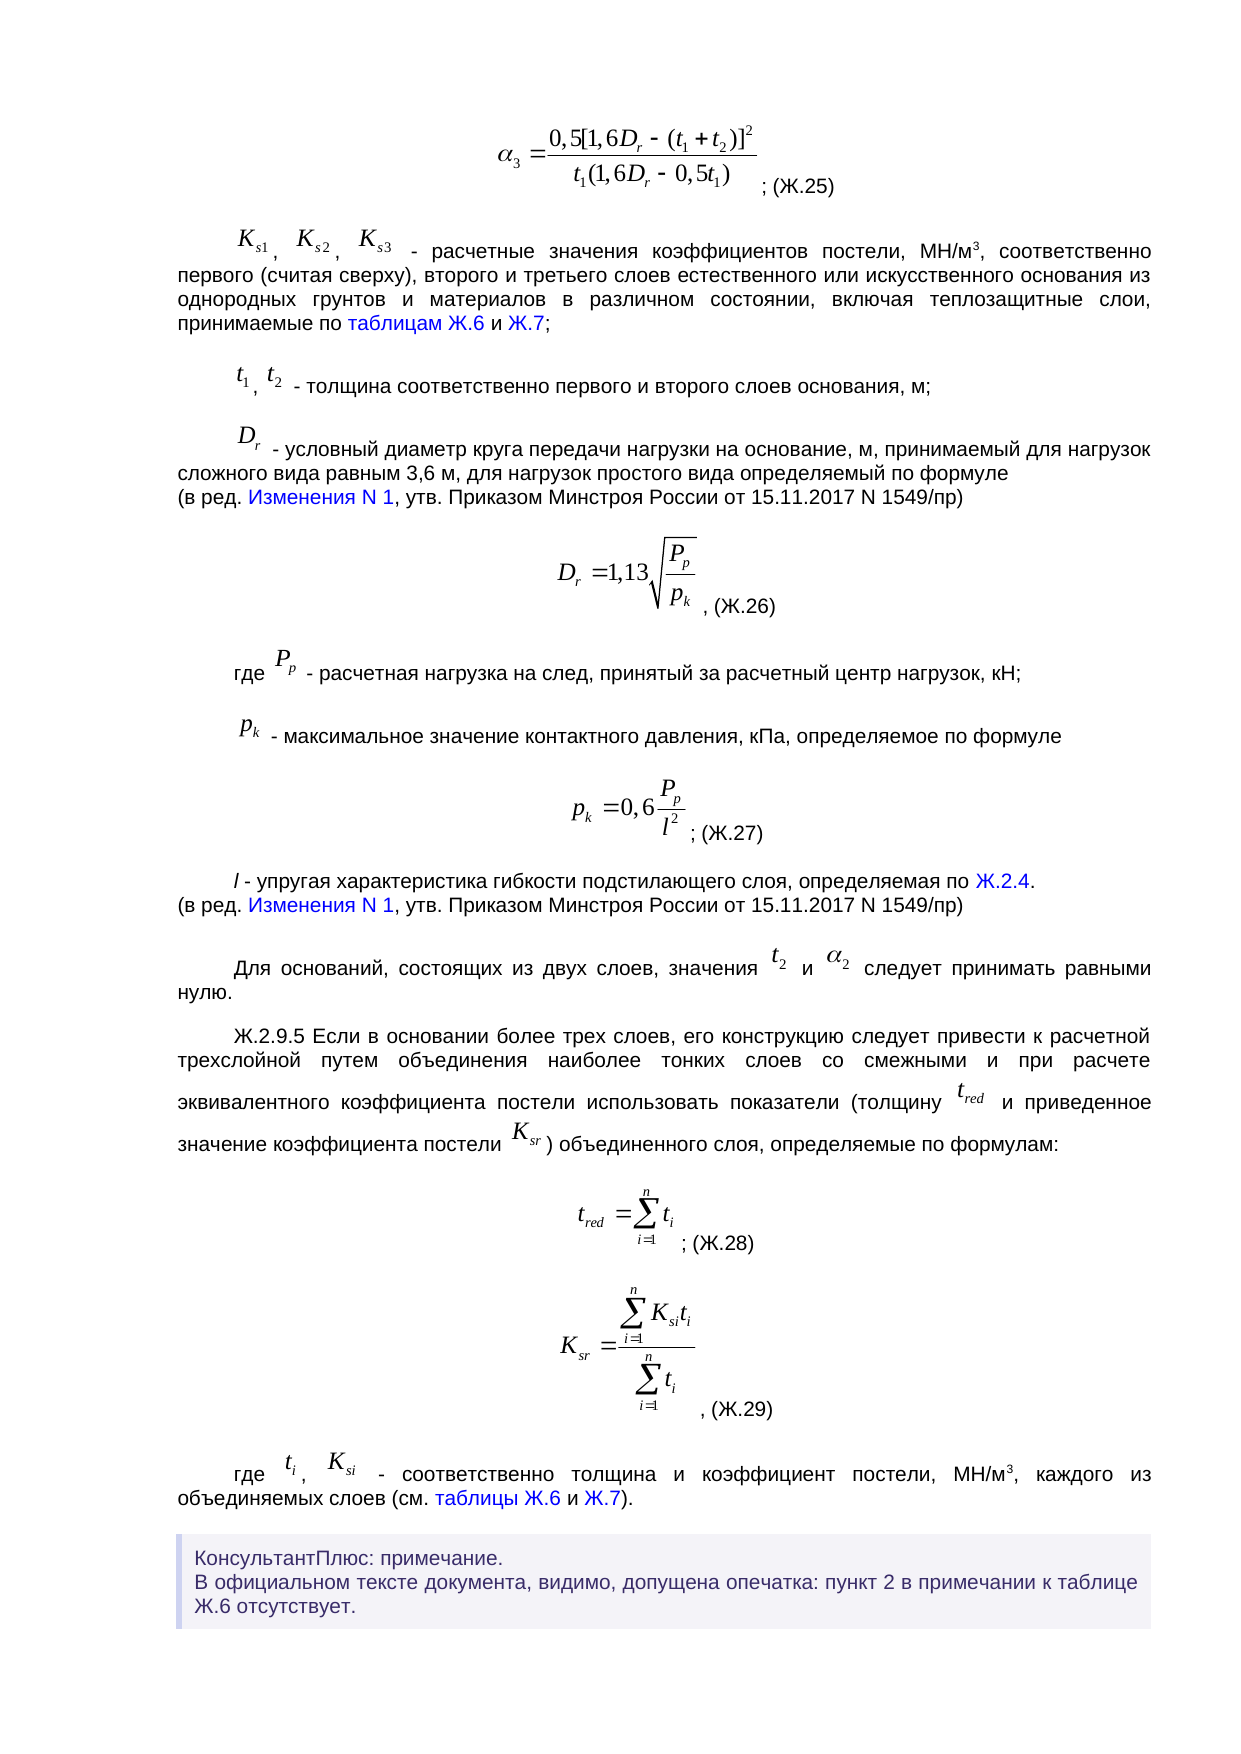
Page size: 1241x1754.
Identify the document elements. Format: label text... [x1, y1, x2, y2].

text Для оснований, состоящих из двух слоев, значения и следует принимать равными нулю. [177, 938, 1152, 1003]
text ; (Ж.28) [177, 1180, 1152, 1254]
text ; (Ж.25) [177, 118, 1152, 197]
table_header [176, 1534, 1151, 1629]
text ; (Ж.27) [177, 772, 1152, 845]
text , (Ж.26) [177, 532, 1152, 618]
text - максимальное значение контактного давления, кПа, определяемое по формуле [177, 706, 1152, 748]
text (в ред. Изменения N 1, утв. Приказом Минстроя России от 15.11.2017 N 1549/пр) [177, 484, 1152, 508]
text , - толщина соответственно первого и второго слоев основания, м; [177, 356, 1152, 398]
text где , - соответственно толщина и коэффициент постели, МН/м3, каждого из объединяемых слоев (см. таблицы Ж.6 и Ж.7). [177, 1444, 1152, 1510]
text - условный диаметр круга передачи нагрузки на основание, м, принимаемый для нагрузок сложного вида равным 3,6 м, для нагрузок простого вида определяемый по формуле [177, 419, 1152, 484]
text , (Ж.29) [177, 1278, 1152, 1420]
text l - упругая характеристика гибкости подстилающего слоя, определяемая по Ж.2.4. [177, 869, 1152, 893]
text где - расчетная нагрузка на след, принятый за расчетный центр нагрузок, кН; [177, 642, 1152, 685]
text Ж.2.9.5 Если в основании более трех слоев, его конструкцию следует привести к расчетной трехслойной путем объединения наиболее тонких слоев со смежными и при расчете эквивалентного коэффициента постели использовать показатели (толщину и приведенное значение коэффициента постели ) объединенного слоя, определяемые по формулам: [177, 1024, 1152, 1156]
text (в ред. Изменения N 1, утв. Приказом Минстроя России от 15.11.2017 N 1549/пр) [177, 893, 1152, 917]
text , , - расчетные значения коэффициентов постели, МН/м3, соответственно первого (считая сверху), второго и третьего слоев естественного или искусственного основания из однородных грунтов и материалов в различном состоянии, включая теплозащитные слои, принимаемые по таблицам Ж.6 и Ж.7; [177, 221, 1152, 335]
